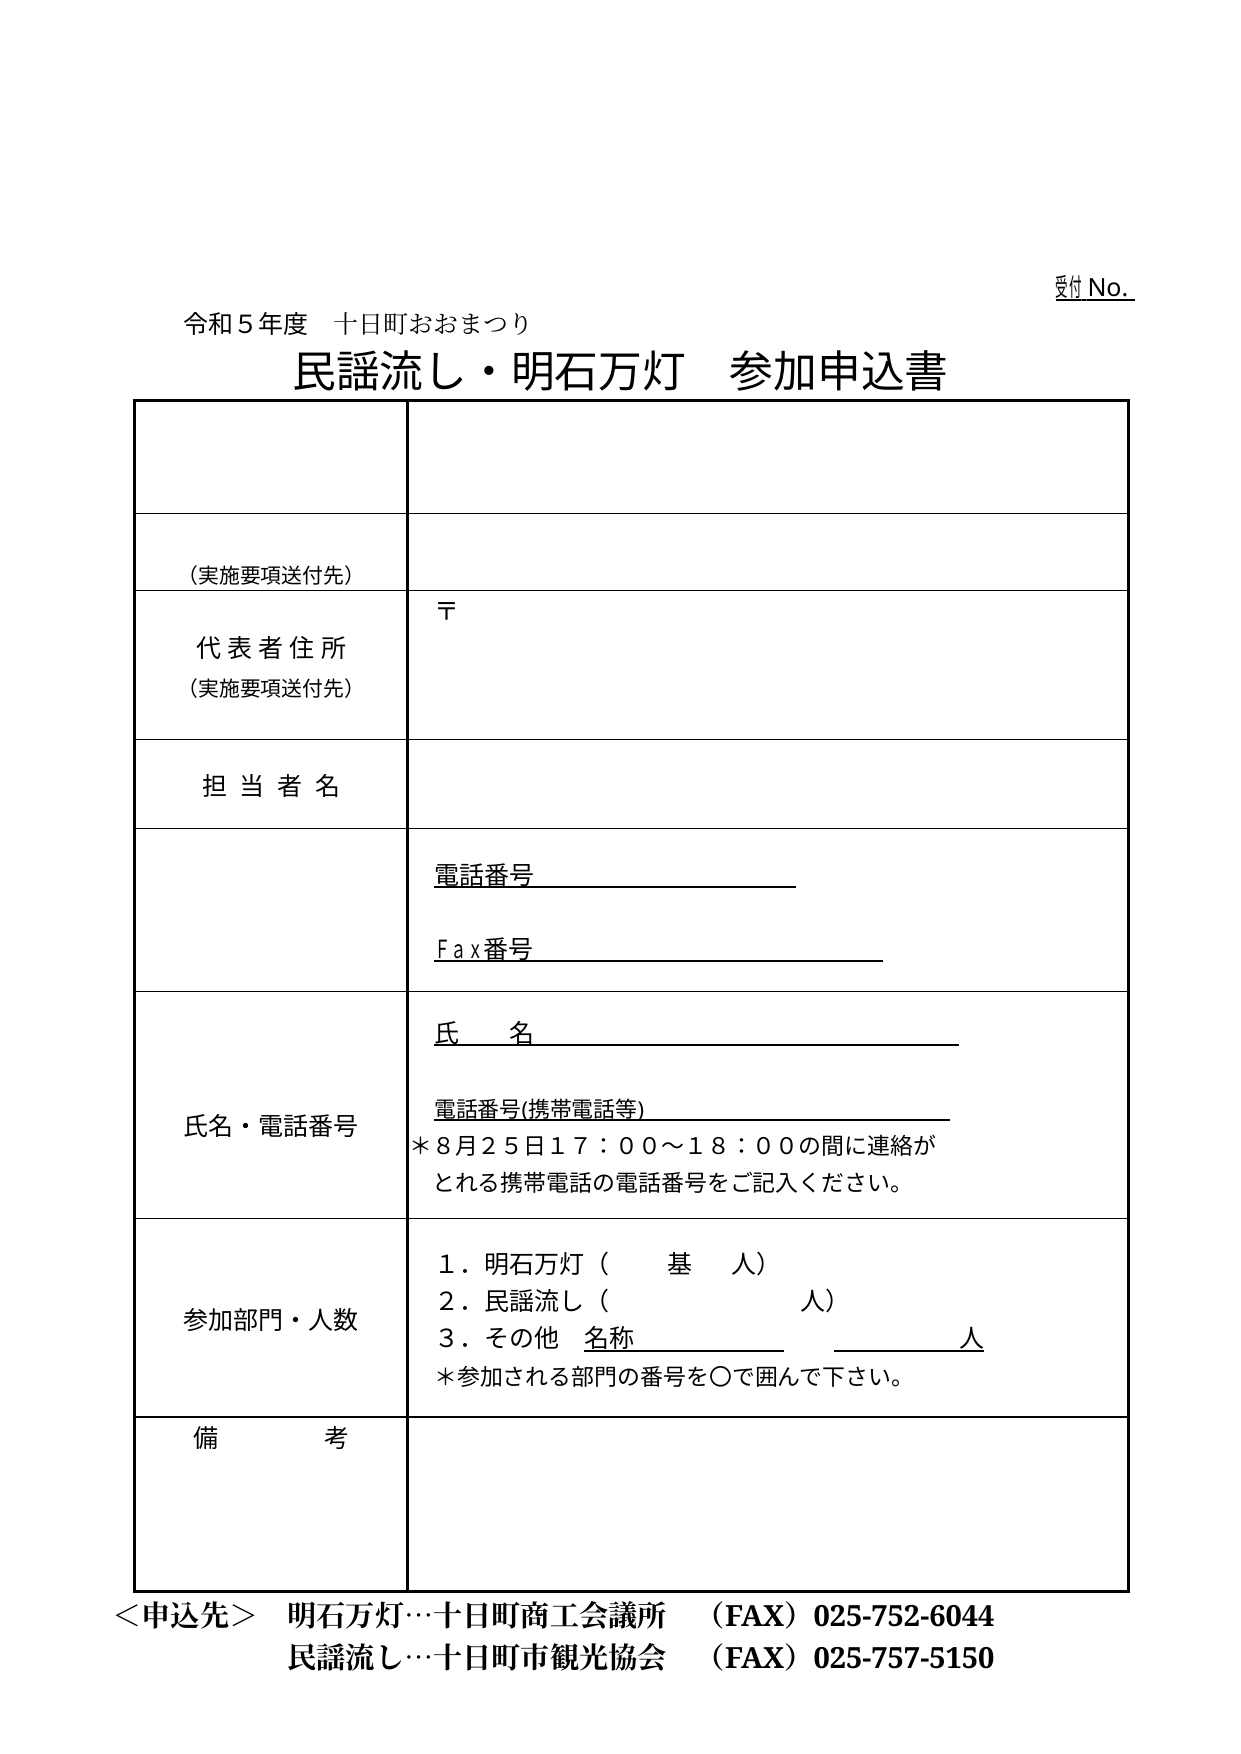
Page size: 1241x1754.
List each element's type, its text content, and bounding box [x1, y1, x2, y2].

table_cell [409, 1418, 1127, 1590]
table_cell １．明石万灯（ 基 人） ２．民謡流し（ 人） ３．その他 名称 人 ＊参加される部門の番号を〇で囲んで下さい。 [409, 1219, 1127, 1416]
table_cell （実施要項送付先） [136, 514, 406, 590]
text 受付No. [112, 267, 1128, 304]
table_cell [409, 514, 1127, 590]
table_cell 氏名・電話番号 [136, 992, 406, 1218]
table_cell 代表者住所 （実施要項送付先） [136, 591, 406, 739]
table_cell [409, 740, 1127, 828]
table_cell [136, 829, 406, 991]
table_cell 担当者名 [136, 740, 406, 828]
table_cell 〒 [409, 591, 1127, 739]
table_cell 電話番号 Ｆａｘ番号 [409, 829, 1127, 991]
text 令和５年度 十日町おおまつり [112, 304, 1128, 341]
table_cell 備 考 [136, 1418, 406, 1590]
table_cell 参加部門・人数 [136, 1219, 406, 1416]
table_cell 氏 名 電話番号(携帯電話等) ＊８月２５日１７：００～１８：００の間に連絡が とれる携帯電話の電話番号をご記入ください。 [409, 992, 1127, 1218]
text 民謡流し・明石万灯 参加申込書 [112, 341, 1128, 399]
table_header [136, 402, 406, 513]
table_header [409, 402, 1127, 513]
